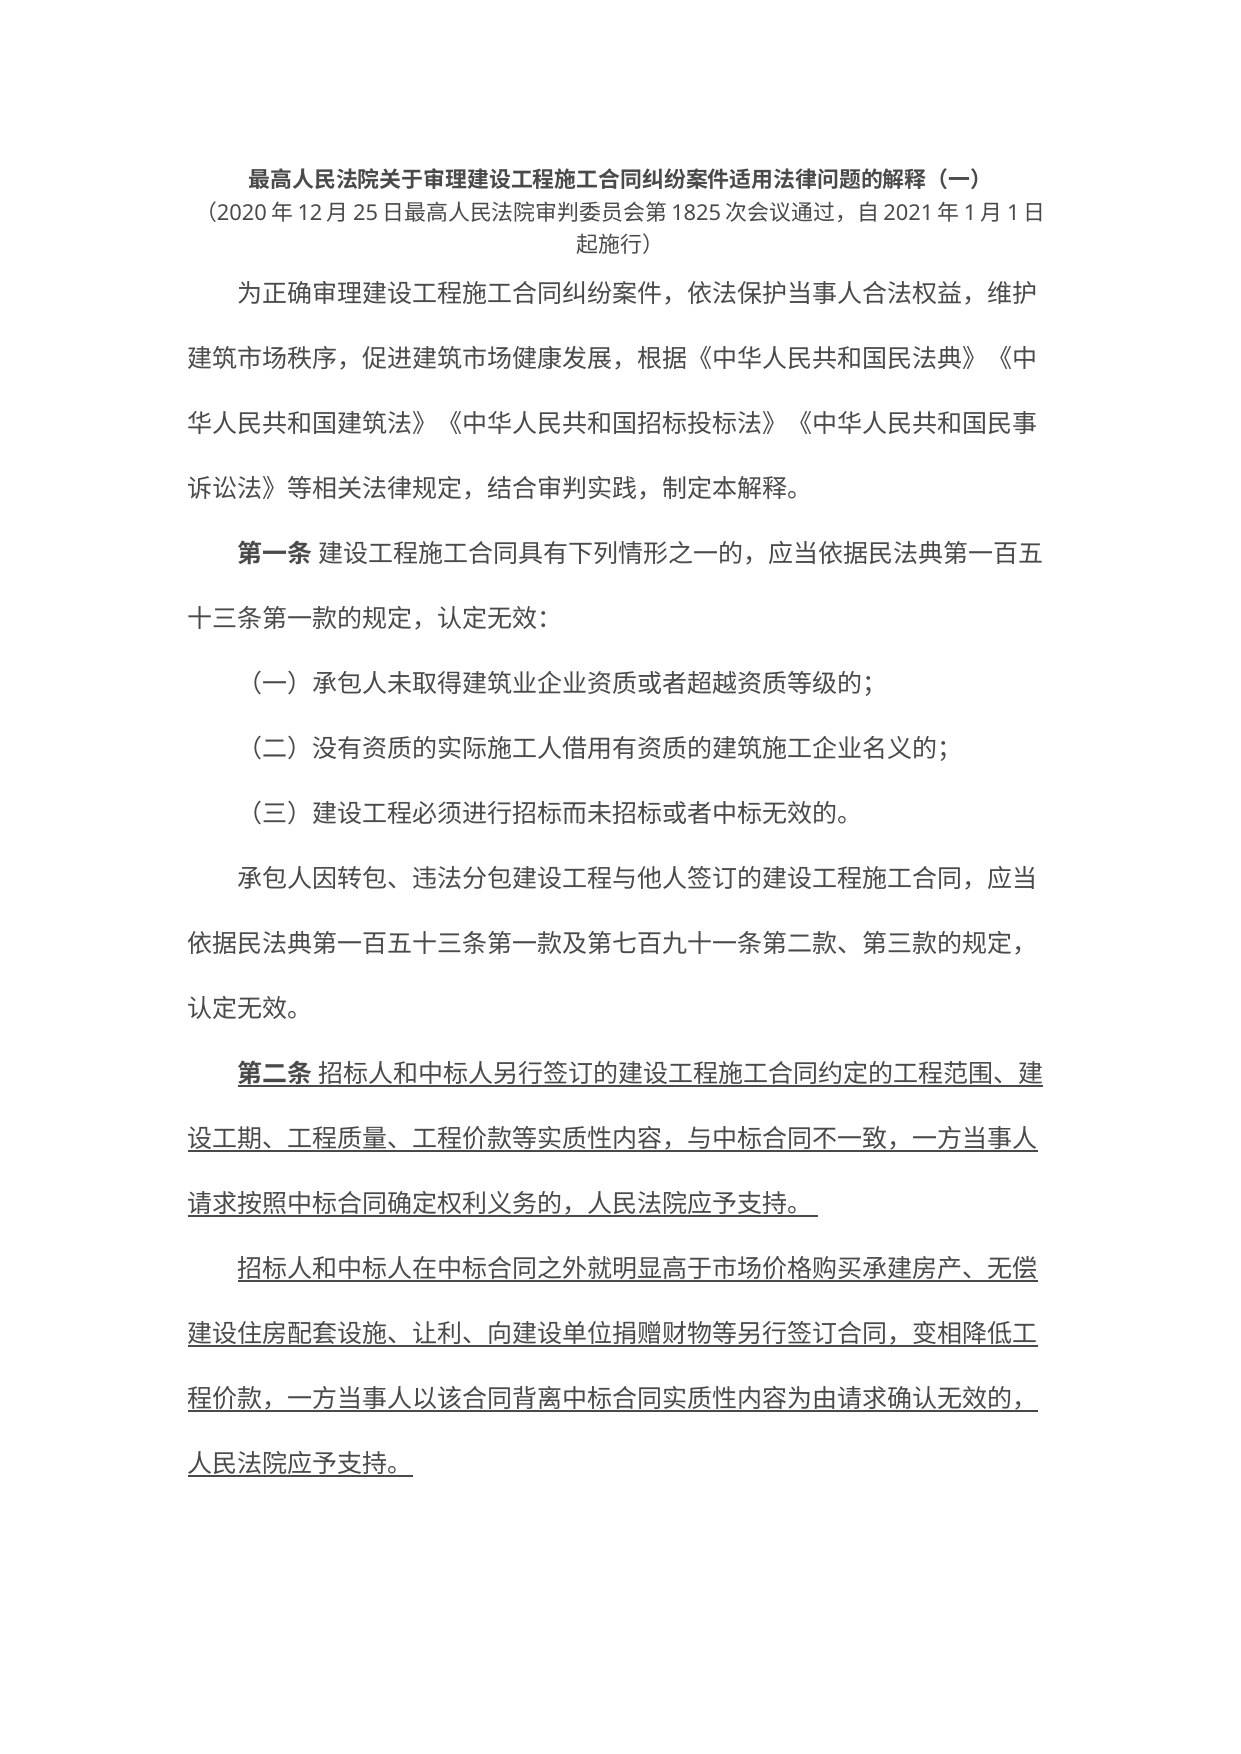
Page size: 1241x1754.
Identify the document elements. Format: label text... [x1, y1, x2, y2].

text （一）承包人未取得建筑业企业资质或者超越资质等级的； [187, 649, 1053, 714]
text 第二条 招标人和中标人另行签订的建设工程施工合同约定的工程范围、建设工期、工程质量、工程价款等实质性内容，与中标合同不一致，一方当事人请求按照中标合同确定权利义务的，人民法院应予支持。 [187, 1039, 1053, 1234]
text （二）没有资质的实际施工人借用有资质的建筑施工企业名义的； [187, 714, 1053, 779]
text 承包人因转包、违法分包建设工程与他人签订的建设工程施工合同，应当依据民法典第一百五十三条第一款及第七百九十一条第二款、第三款的规定，认定无效。 [187, 844, 1053, 1039]
text 最高人民法院关于审理建设工程施工合同纠纷案件适用法律问题的解释（一） [187, 162, 1053, 194]
text （三）建设工程必须进行招标而未招标或者中标无效的。 [187, 779, 1053, 844]
text （2020年12月25日最高人民法院审判委员会第1825次会议通过，自2021年1月1日起施行） [187, 194, 1053, 259]
text 为正确审理建设工程施工合同纠纷案件，依法保护当事人合法权益，维护建筑市场秩序，促进建筑市场健康发展，根据《中华人民共和国民法典》《中华人民共和国建筑法》《中华人民共和国招标投标法》《中华人民共和国民事诉讼法》等相关法律规定，结合审判实践，制定本解释。 [187, 259, 1053, 519]
text 招标人和中标人在中标合同之外就明显高于市场价格购买承建房产、无偿建设住房配套设施、让利、向建设单位捐赠财物等另行签订合同，变相降低工程价款，一方当事人以该合同背离中标合同实质性内容为由请求确认无效的，人民法院应予支持。 [187, 1234, 1053, 1494]
text 第一条 建设工程施工合同具有下列情形之一的，应当依据民法典第一百五十三条第一款的规定，认定无效： [187, 519, 1053, 649]
